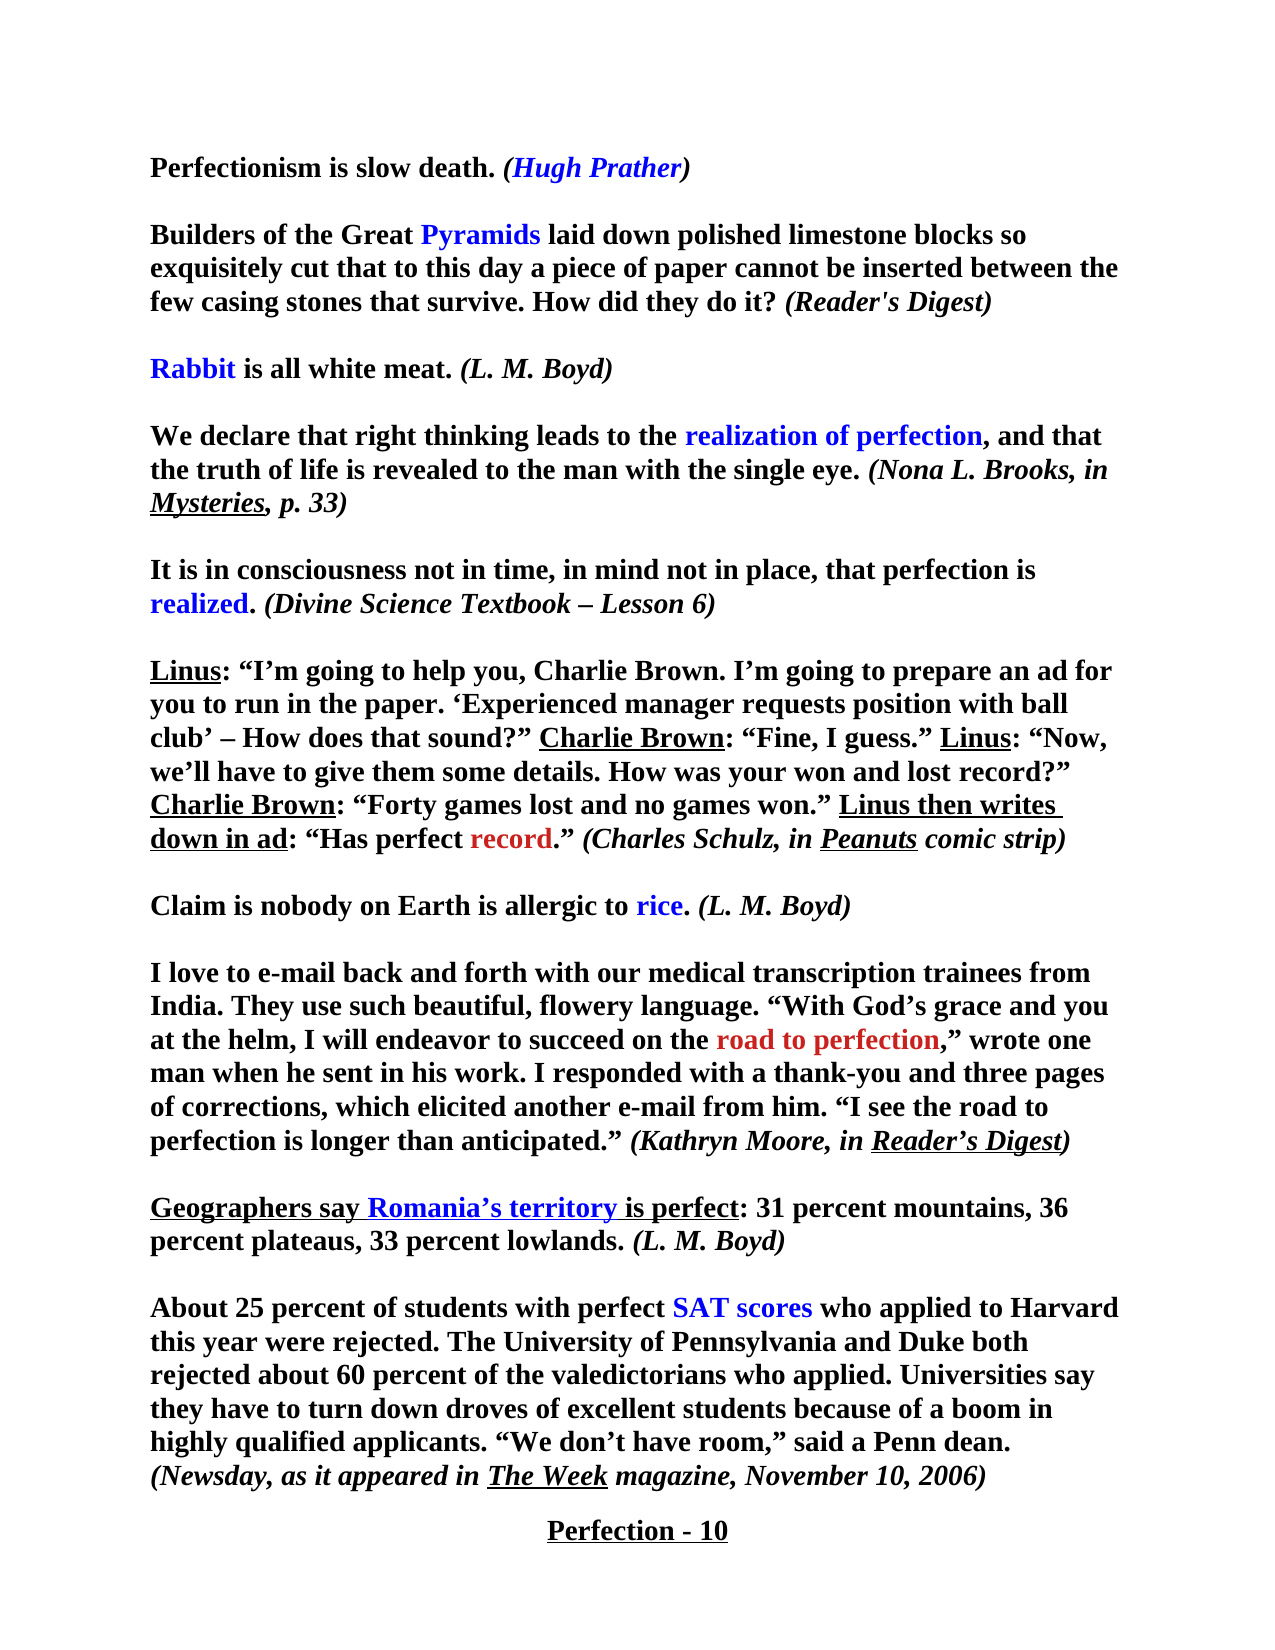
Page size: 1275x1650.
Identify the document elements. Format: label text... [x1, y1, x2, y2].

text Claim is nobody on Earth is allergic to rice. (L. M. Boyd) [150, 888, 1125, 921]
text Rabbit is all white meat. (L. M. Boyd) We declare that right thinking leads to the realization of perfection, and that the truth of life is revealed to the man with the single eye. (Nona L. Brooks, in Mysteries, p. 33) [150, 351, 1125, 519]
text Builders of the Great Pyramids laid down polished limestone blocks so exquisitely cut that to this day a piece of paper cannot be inserted between the few casing stones that survive. How did they do it? (Reader's Digest) [150, 217, 1125, 318]
text Geographers say Romania’s territory is perfect: 31 percent mountains, 36 percent plateaus, 33 percent lowlands. (L. M. Boyd) [150, 1190, 1125, 1257]
text I love to e-mail back and forth with our medical transcription trainees from India. They use such beautiful, flowery language. “With God’s grace and you at the helm, I will endeavor to succeed on the road to perfection,” wrote one man when he sent in his work. I responded with a thank-you and three pages of corrections, which elicited another e-mail from him. “I see the road to perfection is longer than anticipated.” (Kathryn Moore, in Reader’s Digest) [150, 955, 1125, 1156]
text It is in consciousness not in time, in mind not in place, that perfection is realized. (Divine Science Textbook – Lesson 6) [150, 552, 1125, 619]
text Perfectionism is slow death. (Hugh Prather) [150, 150, 1125, 183]
text Linus: “I’m going to help you, Charlie Brown. I’m going to prepare an ad for you to run in the paper. ‘Experienced manager requests position with ball club’ – How does that sound?” Charlie Brown: “Fine, I guess.” Linus: “Now, we’ll have to give them some details. How was your won and lost record?” Charlie Brown: “Forty games lost and no games won.” Linus then writes down in ad: “Has perfect record.” (Charles Schulz, in Peanuts comic strip) [150, 653, 1125, 854]
text About 25 percent of students with perfect SAT scores who applied to Harvard this year were rejected. The University of Pennsylvania and Duke both rejected about 60 percent of the valedictorians who applied. Universities say they have to turn down droves of excellent students because of a boom in highly qualified applicants. “We don’t have room,” said a Penn dean. (Newsday, as it appeared in The Week magazine, November 10, 2006) [150, 1257, 1125, 1492]
